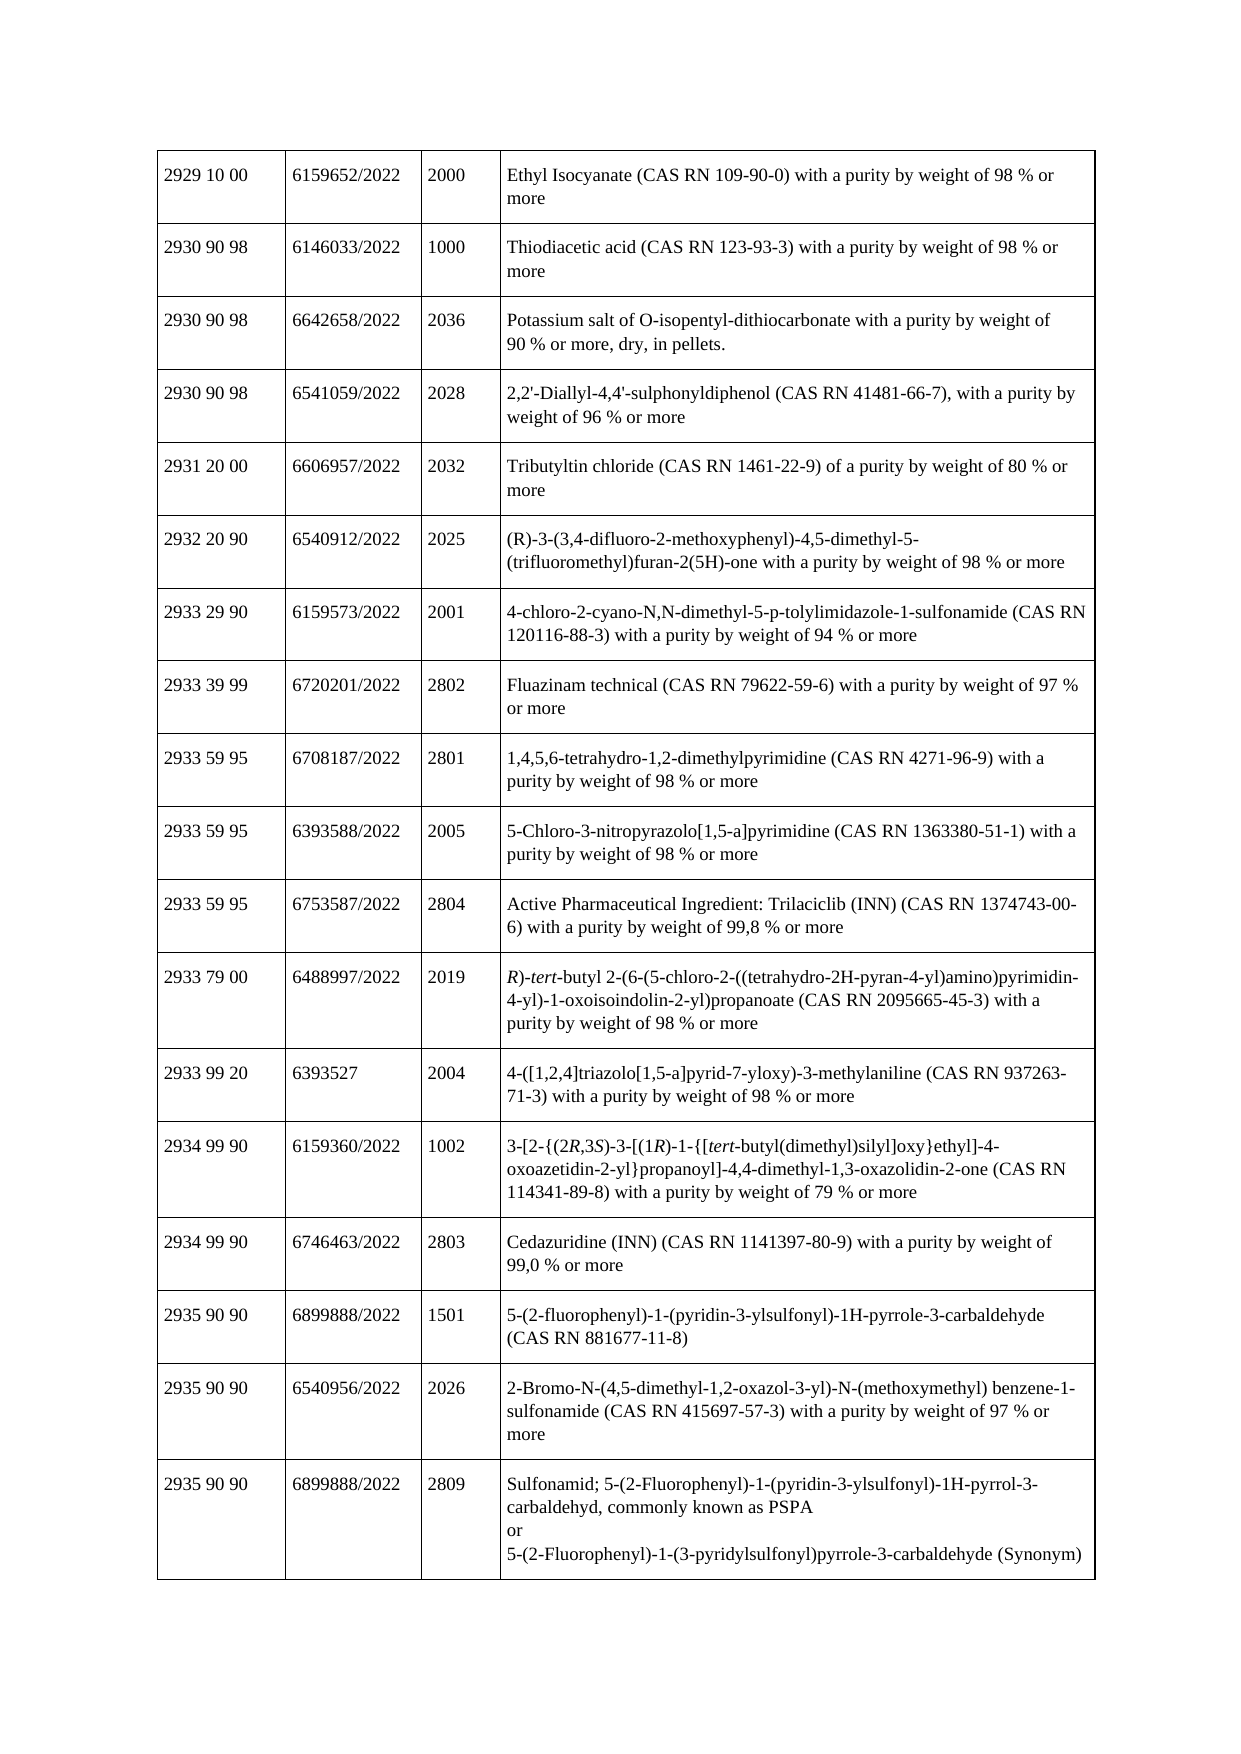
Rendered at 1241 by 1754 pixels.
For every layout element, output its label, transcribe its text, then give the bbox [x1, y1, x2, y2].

table_cell 2802 [422, 661, 500, 733]
table_cell Sulfonamid; 5-(2-Fluorophenyl)-1-(pyridin-3-ylsulfonyl)-1H-pyrrol-3-carbaldehyd, commonly known as PSPA or 5-(2-Fluorophenyl)-1-(3-pyridylsulfonyl)pyrrole-3-carbaldehyde (Synonym) [501, 1460, 1094, 1579]
table_cell 4-chloro-2-cyano-N,N-dimethyl-5-p-tolylimidazole-1-sulfonamide (CAS RN 120116-88-3) with a purity by weight of 94 % or more [501, 589, 1094, 660]
table_cell 2934 99 90 [158, 1122, 285, 1217]
table_cell 2933 59 95 [158, 880, 285, 952]
table_cell 1000 [422, 224, 500, 296]
table_cell 2005 [422, 807, 500, 879]
table_cell 2930 90 98 [158, 224, 285, 296]
table_cell 2019 [422, 953, 500, 1048]
table_cell Thiodiacetic acid (CAS RN 123-93-3) with a purity by weight of 98 % or more [501, 224, 1094, 296]
table_cell 2933 99 20 [158, 1049, 285, 1121]
table_cell 2932 20 90 [158, 516, 285, 587]
table_cell 2036 [422, 297, 500, 369]
table_cell Potassium salt of О-isopentyl-dithiocarbonate with a purity by weight of 90 % or more, dry, in pellets. [501, 297, 1094, 369]
table_cell 2935 90 90 [158, 1291, 285, 1363]
table_cell 2935 90 90 [158, 1364, 285, 1459]
table_cell 5-(2-fluorophenyl)-1-(pyridin-3-ylsulfonyl)-1H-pyrrole-3-carbaldehyde (CAS RN 881677-11-8) [501, 1291, 1094, 1363]
table_cell 1,4,5,6-tetrahydro-1,2-dimethylpyrimidine (CAS RN 4271-96-9) with a purity by weight of 98 % or more [501, 734, 1094, 806]
table_cell 6606957/2022 [286, 443, 421, 514]
table_cell 2000 [422, 151, 500, 223]
table_cell 2933 29 90 [158, 589, 285, 660]
table_cell 2933 79 00 [158, 953, 285, 1048]
table_cell 2028 [422, 370, 500, 442]
table_cell 1002 [422, 1122, 500, 1217]
table_cell 6488997/2022 [286, 953, 421, 1048]
table_cell 6720201/2022 [286, 661, 421, 733]
table_cell 2933 59 95 [158, 734, 285, 806]
table_cell 2004 [422, 1049, 500, 1121]
table_cell 2025 [422, 516, 500, 587]
table_cell 2801 [422, 734, 500, 806]
table_cell Active Pharmaceutical Ingredient: Trilaciclib (INN) (CAS RN 1374743-00-6) with a purity by weight of 99,8 % or more [501, 880, 1094, 952]
table_cell 2804 [422, 880, 500, 952]
table_cell 2929 10 00 [158, 151, 285, 223]
table_cell 2931 20 00 [158, 443, 285, 514]
table_cell 6642658/2022 [286, 297, 421, 369]
table_cell 6540912/2022 [286, 516, 421, 587]
table_cell 6393588/2022 [286, 807, 421, 879]
table_cell (R)-3-(3,4-difluoro-2-methoxyphenyl)-4,5-dimethyl-5-(trifluoromethyl)furan-2(5H)-one with a purity by weight of 98 % or more [501, 516, 1094, 587]
table_cell 3-[2-{(2R,3S)-3-[(1R)-1-{[tert-butyl(dimethyl)silyl]oxy}ethyl]-4-oxoazetidin-2-yl}propanoyl]-4,4-dimethyl-1,3-oxazolidin-2-one (CAS RN 114341-89-8) with a purity by weight of 79 % or more [501, 1122, 1094, 1217]
table_cell 2933 39 99 [158, 661, 285, 733]
table_cell Ethyl Isocyanate (CAS RN 109-90-0) with a purity by weight of 98 % or more [501, 151, 1094, 223]
table_cell 6899888/2022 [286, 1460, 421, 1579]
table_cell R)-tert-butyl 2-(6-(5-chloro-2-((tetrahydro-2H-pyran-4-yl)amino)pyrimidin-4-yl)-1-oxoisoindolin-2-yl)propanoate (CAS RN 2095665-45-3) with a purity by weight of 98 % or more [501, 953, 1094, 1048]
table_cell 2032 [422, 443, 500, 514]
table_cell 2809 [422, 1460, 500, 1579]
table_cell 5-Chloro-3-nitropyrazolo[1,5-a]pyrimidine (CAS RN 1363380-51-1) with a purity by weight of 98 % or more [501, 807, 1094, 879]
table_cell 2935 90 90 [158, 1460, 285, 1579]
table_cell 2930 90 98 [158, 297, 285, 369]
table_cell 2001 [422, 589, 500, 660]
table_cell 1501 [422, 1291, 500, 1363]
table_cell 6540956/2022 [286, 1364, 421, 1459]
table_cell 6746463/2022 [286, 1218, 421, 1290]
table_cell 6159360/2022 [286, 1122, 421, 1217]
table_cell Fluazinam technical (CAS RN 79622-59-6) with a purity by weight of 97 % or more [501, 661, 1094, 733]
table_cell 6899888/2022 [286, 1291, 421, 1363]
table_cell 4-([1,2,4]triazolo[1,5-a]pyrid-7-yloxy)-3-methylaniline (CAS RN 937263-71-3) with a purity by weight of 98 % or more [501, 1049, 1094, 1121]
table_cell 2933 59 95 [158, 807, 285, 879]
table_cell Tributyltin chloride (CAS RN 1461-22-9) of a purity by weight of 80 % or more [501, 443, 1094, 514]
table_cell 2,2'-Diallyl-4,4'-sulphonyldiphenol (CAS RN 41481-66-7), with a purity by weight of 96 % or more [501, 370, 1094, 442]
table_cell 2026 [422, 1364, 500, 1459]
table_cell 2930 90 98 [158, 370, 285, 442]
table_cell 2934 99 90 [158, 1218, 285, 1290]
table_cell 6541059/2022 [286, 370, 421, 442]
table_cell Cedazuridine (INN) (CAS RN 1141397-80-9) with a purity by weight of 99,0 % or more [501, 1218, 1094, 1290]
table_cell 6753587/2022 [286, 880, 421, 952]
table_cell 6159652/2022 [286, 151, 421, 223]
table_cell 6146033/2022 [286, 224, 421, 296]
table_cell 6159573/2022 [286, 589, 421, 660]
table_cell 2803 [422, 1218, 500, 1290]
table_cell 6393527 [286, 1049, 421, 1121]
table_cell 2-Bromo-N-(4,5-dimethyl-1,2-oxazol-3-yl)-N-(methoxymethyl) benzene-1-sulfonamide (CAS RN 415697-57-3) with a purity by weight of 97 % or more [501, 1364, 1094, 1459]
table_cell 6708187/2022 [286, 734, 421, 806]
